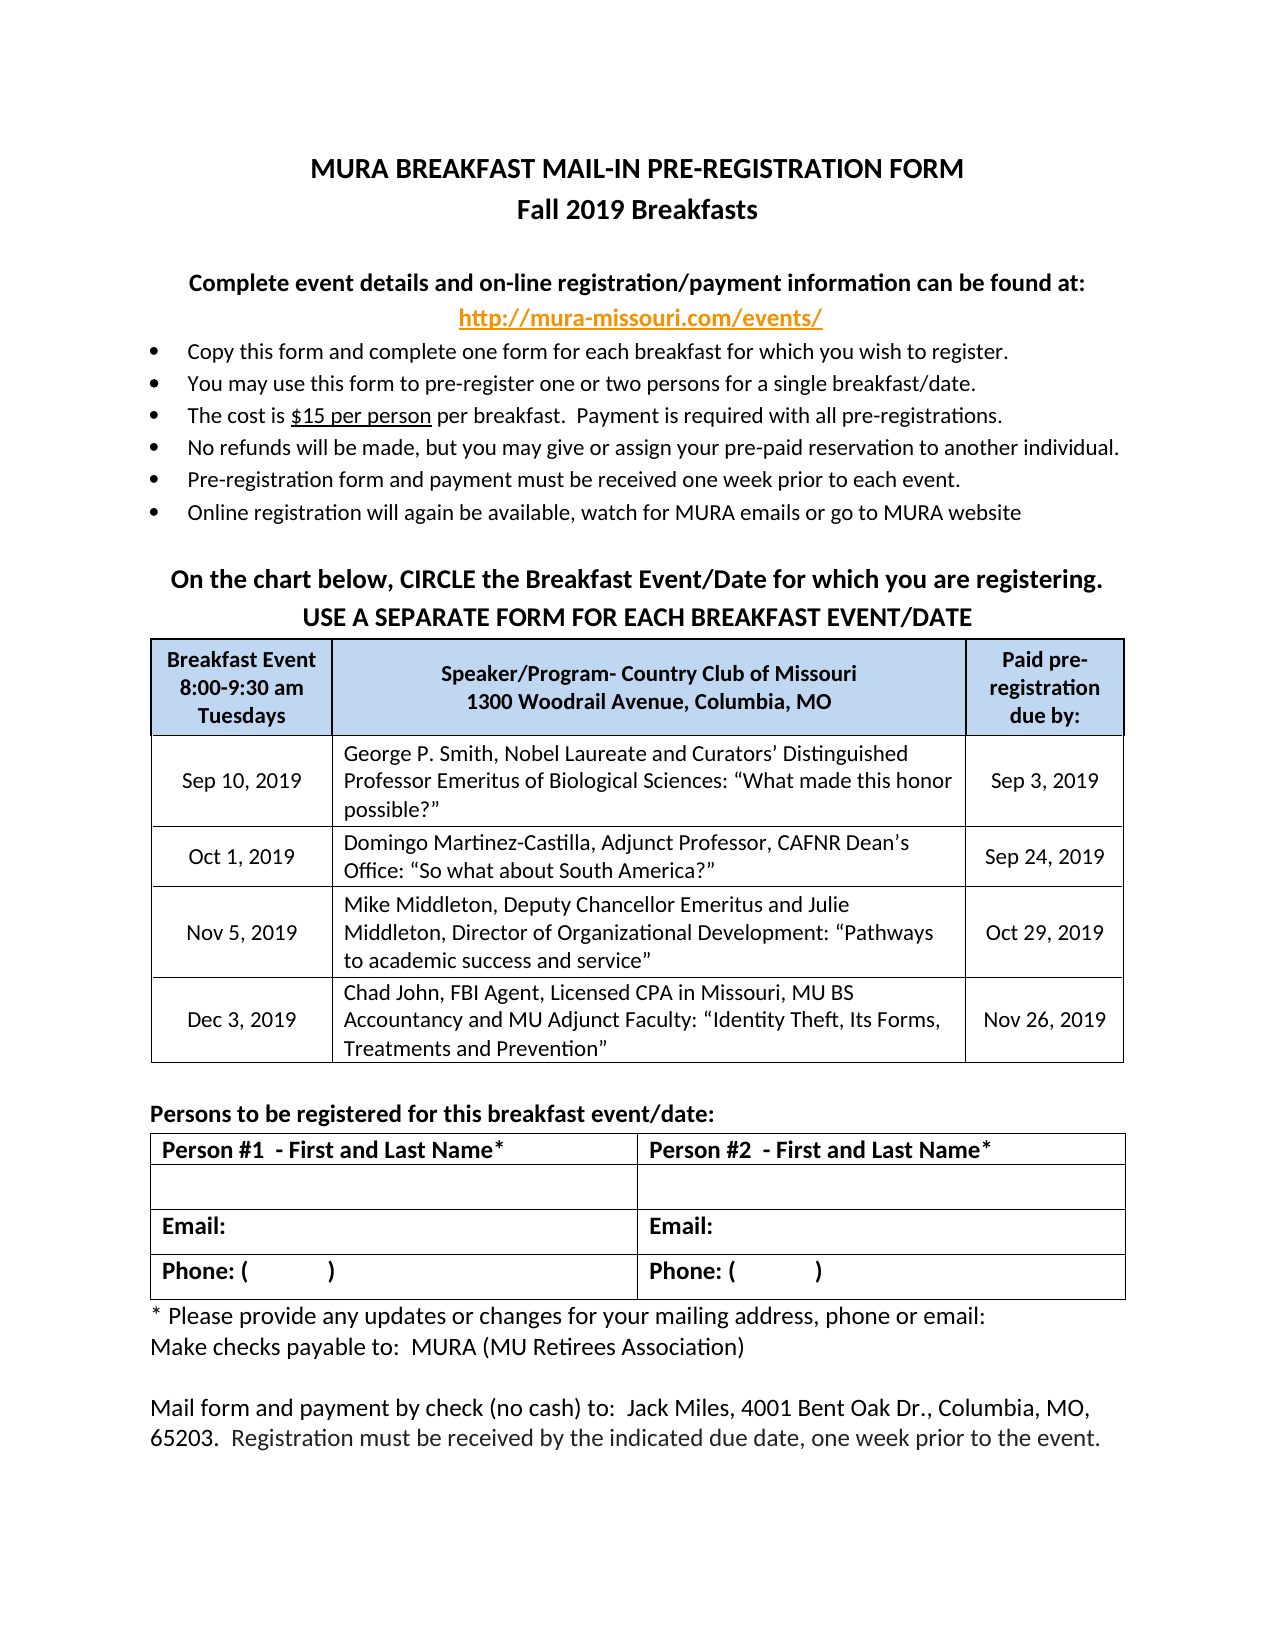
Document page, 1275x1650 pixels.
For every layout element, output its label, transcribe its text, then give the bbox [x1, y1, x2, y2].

table_cell Sep 10, 2019 [152, 736, 332, 826]
text Persons to be registered for this breakfast event/date: [150, 1098, 1125, 1128]
table_cell Nov 26, 2019 [966, 977, 1123, 1062]
table_cell [151, 1165, 637, 1209]
table_cell Phone: ( ) [151, 1255, 637, 1299]
table_cell Chad John, FBI Agent, Licensed CPA in Missouri, MU BS Accountancy and MU Adjunct Faculty: “Identity Theft, Its Forms, Treatments and Prevention” [333, 978, 965, 1062]
text On the chart below, CIRCLE the Breakfast Event/Date for which you are registering. [150, 562, 1125, 595]
text Complete event details and on-line registration/payment information can be found at: [150, 267, 1125, 297]
table_cell George P. Smith, Nobel Laureate and Curators’ Distinguished Professor Emeritus of Biological Sciences: “What made this honor possible?” [333, 736, 965, 826]
list Online registration will again be available, watch for MURA emails or go to MURA website [150, 498, 1125, 526]
table_cell [638, 1165, 1125, 1209]
table_header Speaker/Program- Country Club of Missouri 1300 Woodrail Avenue, Columbia, MO [333, 640, 965, 735]
text * Please provide any updates or changes for your mailing address, phone or email: [150, 1300, 1125, 1331]
table_cell Oct 29, 2019 [966, 886, 1123, 977]
list Pre-registration form and payment must be received one week prior to each event. [150, 466, 1125, 494]
table_cell Sep 24, 2019 [966, 826, 1123, 886]
text Mail form and payment by check (no cash) to: Jack Miles, 4001 Bent Oak Dr., Columbia, MO, 65203. Registration must be received by the indicated due date, one week prior to the event. [150, 1392, 1125, 1453]
list The cost is $15 per person per breakfast. Payment is required with all pre-registrations. [150, 401, 1125, 429]
table_cell Nov 5, 2019 [152, 887, 332, 977]
text Make checks payable to: MURA (MU Retirees Association) [150, 1331, 1125, 1361]
table_cell Email: [638, 1210, 1125, 1254]
table_header Paid pre-registration due by: [967, 640, 1123, 735]
table_cell Oct 1, 2019 [152, 827, 332, 886]
table_header Person #2 - First and Last Name* [638, 1134, 1125, 1164]
list No refunds will be made, but you may give or assign your pre-paid reservation to another individual. [150, 433, 1125, 461]
text http://mura-missouri.com/events/ [150, 302, 1125, 332]
table_cell Dec 3, 2019 [152, 978, 332, 1062]
table_cell Mike Middleton, Deputy Chancellor Emeritus and Julie Middleton, Director of Organizational Development: “Pathways to academic success and service” [333, 887, 965, 977]
table_cell Sep 3, 2019 [966, 735, 1123, 826]
text USE A SEPARATE FORM FOR EACH BREAKFAST EVENT/DATE [150, 600, 1125, 633]
table_header Person #1 - First and Last Name* [151, 1134, 637, 1164]
list Copy this form and complete one form for each breakfast for which you wish to register. [150, 337, 1125, 365]
table_cell Domingo Martinez-Castilla, Adjunct Professor, CAFNR Dean’s Office: “So what about South America?” [333, 827, 965, 886]
table_header Breakfast Event 8:00-9:30 am Tuesdays [152, 640, 331, 735]
text Fall 2019 Breakfasts [150, 191, 1125, 227]
list You may use this form to pre-register one or two persons for a single breakfast/date. [150, 369, 1125, 397]
table_cell Email: [151, 1210, 637, 1254]
table_cell Phone: ( ) [638, 1255, 1125, 1299]
text MURA BREAKFAST MAIL-IN PRE-REGISTRATION FORM [150, 150, 1125, 186]
